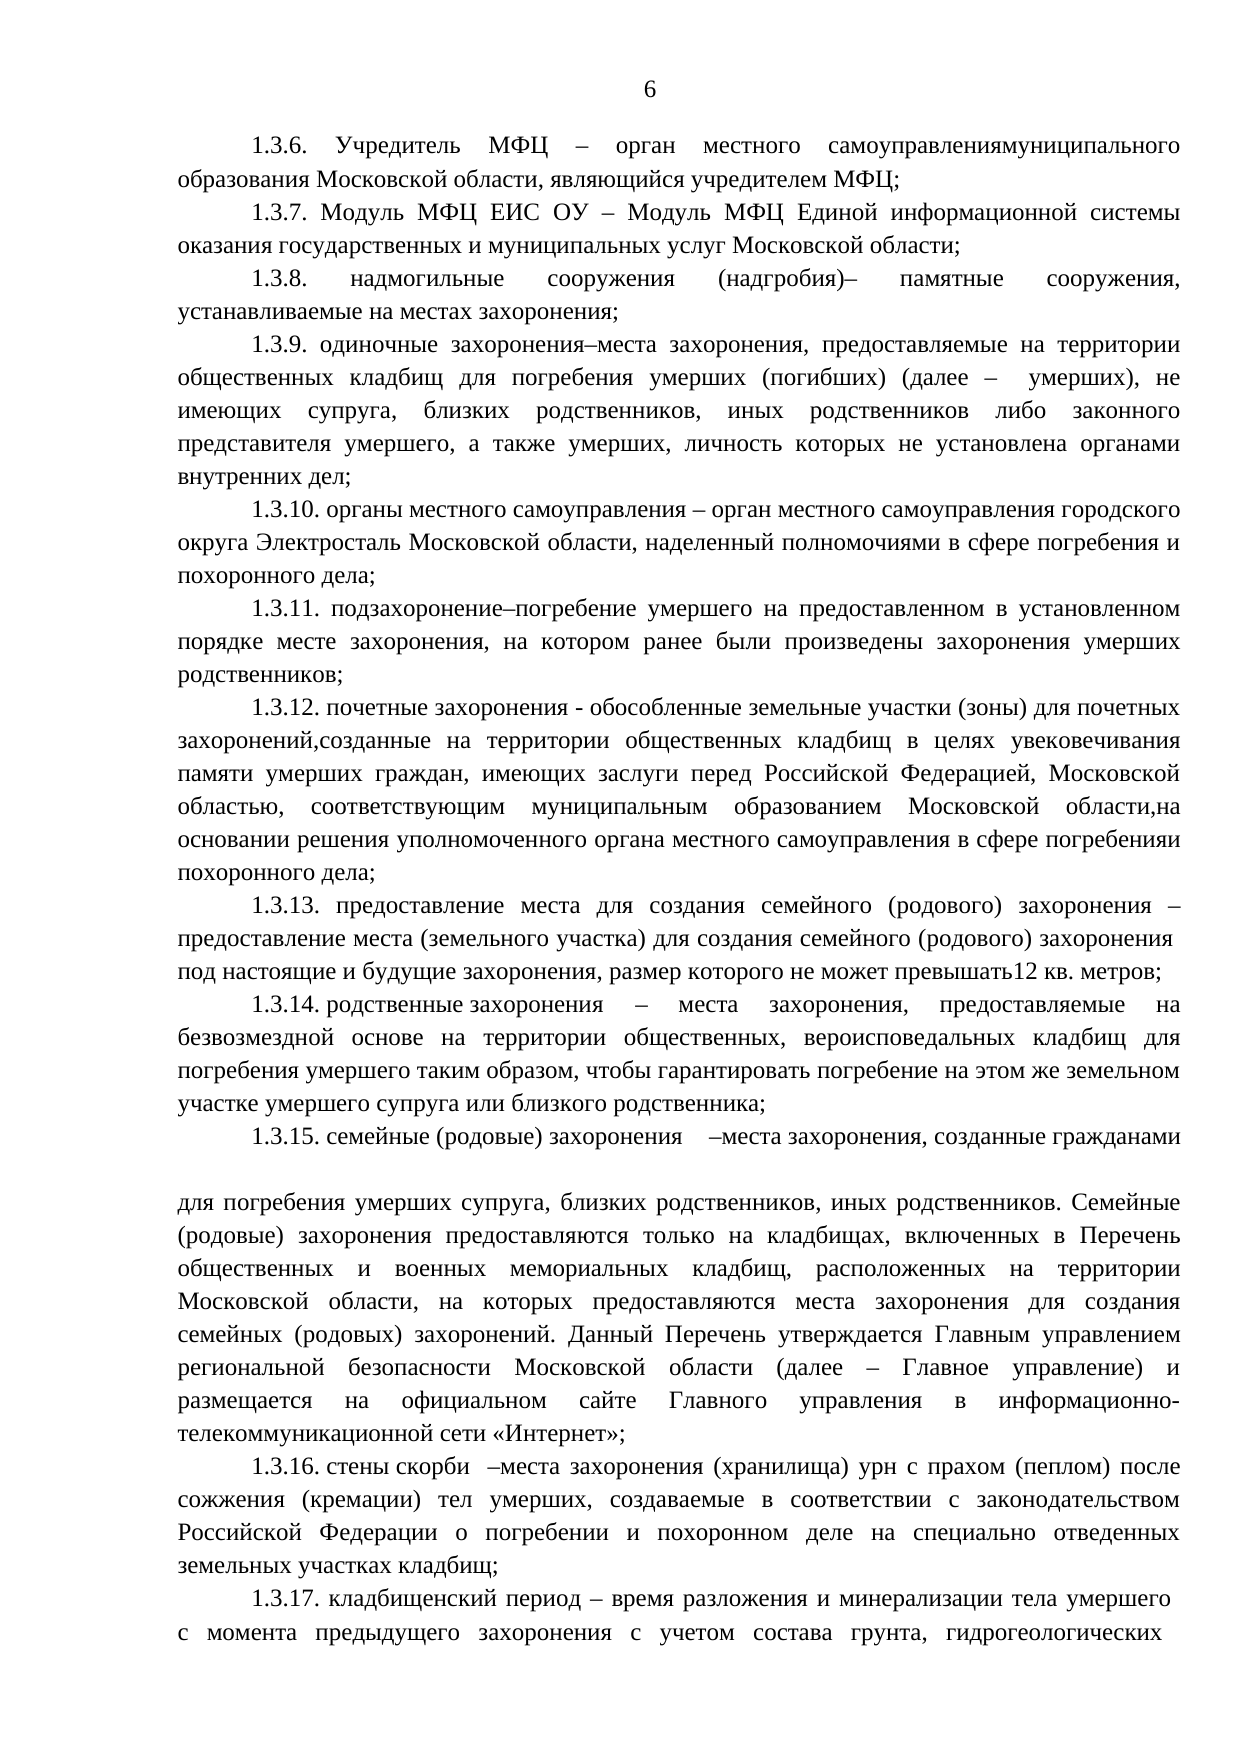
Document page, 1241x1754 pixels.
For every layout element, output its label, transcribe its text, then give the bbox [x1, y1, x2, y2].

text 1.3.8. надмогильные сооружения (надгробия)– памятные сооружения, устанавливаемые на местах захоронения; [177, 263, 1181, 324]
text 1.3.11. подзахоронение–погребение умершего на предоставленном в установленном порядке месте захоронения, на котором ранее были произведены захоронения умерших родственников; [177, 593, 1181, 688]
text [177, 1583, 1181, 1645]
text 1.3.10. органы местного самоуправления – орган местного самоуправления городского округа Электросталь Московской области, наделенный полномочиями в сфере погребения и похоронного дела; [177, 494, 1181, 589]
text 1.3.12. почетные захоронения - обособленные земельные участки (зоны) для почетных захоронений,созданные на территории общественных кладбищ в целях увековечивания памяти умерших граждан, имеющих заслуги перед Российской Федерацией, Московской областью, соответствующим муниципальным образованием Московской области,на основании решения уполномоченного органа местного самоуправления в сфере погребенияи похоронного дела; [177, 692, 1181, 886]
text 1.3.6. Учредитель МФЦ – орган местного самоуправлениямуниципального образования Московской области, являющийся учредителем МФЦ; [177, 131, 1181, 192]
text 1.3.9. одиночные захоронения–места захоронения, предоставляемые на территории общественных кладбищ для погребения умерших (погибших) (далее – умерших), не имеющих супруга, близких родственников, иных родственников либо законного представителя умершего, а также умерших, личность которых не установлена органами внутренних дел; [177, 329, 1181, 489]
text 1.3.7. Модуль МФЦ ЕИС ОУ – Модуль МФЦ Единой информационной системы оказания государственных и муниципальных услуг Московской области; [177, 197, 1181, 258]
text 1.3.16. стены скорби –места захоронения (хранилища) урн с прахом (пеплом) после сожжения (кремации) тел умерших, создаваемые в соответствии с законодательством Российской Федерации о погребении и похоронном деле на специально отведенных земельных участках кладбищ; [177, 1451, 1181, 1579]
text 1.3.15. семейные (родовые) захоронения –места захоронения, созданные гражданами для погребения умерших супруга, близких родственников, иных родственников. Семейные (родовые) захоронения предоставляются только на кладбищах, включенных в Перечень общественных и военных мемориальных кладбищ, расположенных на территории Московской области, на которых предоставляются места захоронения для создания семейных (родовых) захоронений. Данный Перечень утверждается Главным управлением региональной безопасности Московской области (далее – Главное управление) и размещается на официальном сайте Главного управления в информационно-телекоммуникационной сети «Интернет»; [177, 1121, 1181, 1447]
text 1.3.13. предоставление места для создания семейного (родового) захоронения – предоставление места (земельного участка) для создания семейного (родового) захоронения под настоящие и будущие захоронения, размер которого не может превышать12 кв. метров; [177, 890, 1181, 985]
text 1.3.14. родственные захоронения – места захоронения, предоставляемые на безвозмездной основе на территории общественных, вероисповедальных кладбищ для погребения умершего таким образом, чтобы гарантировать погребение на этом же земельном участке умершего супруга или близкого родственника; [177, 989, 1181, 1117]
